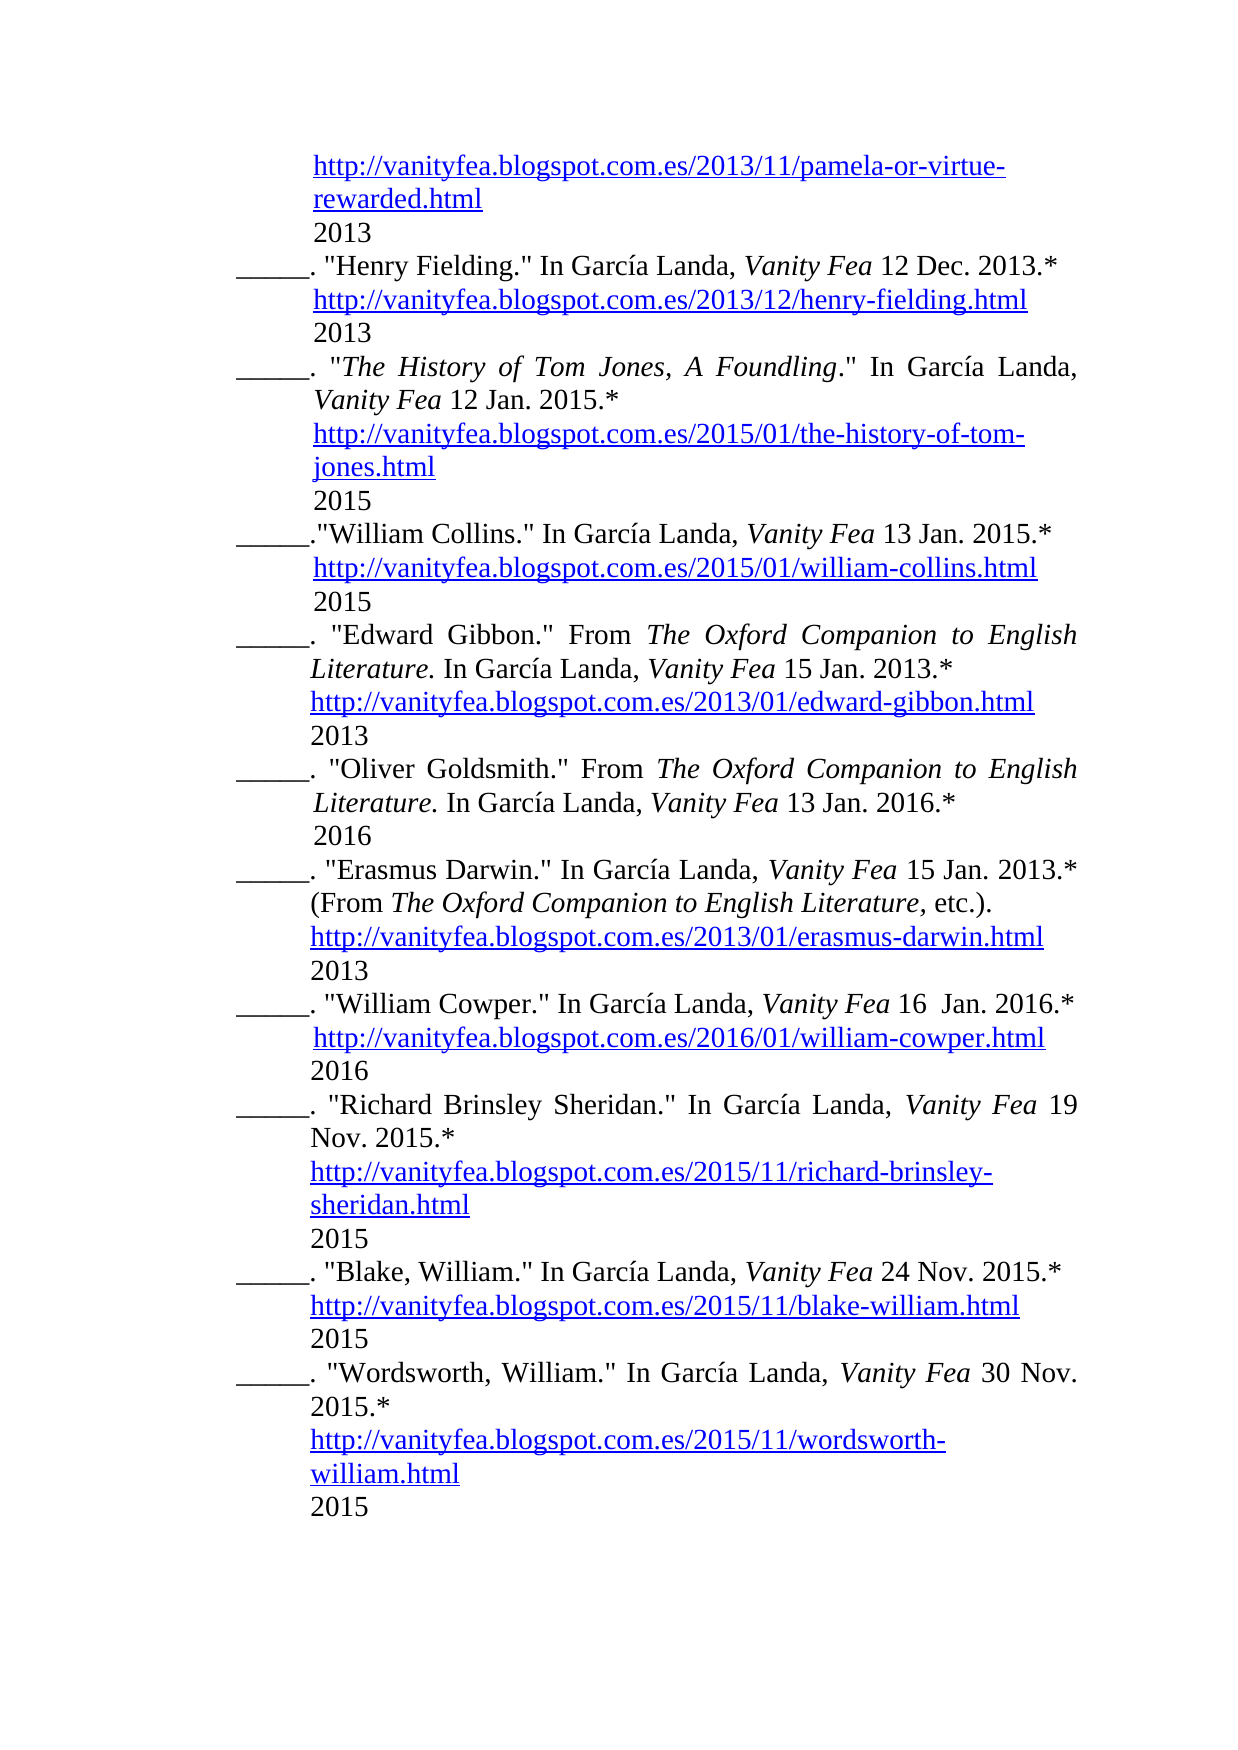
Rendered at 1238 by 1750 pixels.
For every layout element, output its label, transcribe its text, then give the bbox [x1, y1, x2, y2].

text _____. "Edward Gibbon." From The Oxford Companion to English Literature. In García Landa, Vanity Fea 15 Jan. 2013.* [236, 617, 1078, 684]
text http://vanityfea.blogspot.com.es/2013/01/edward-gibbon.html [236, 684, 1078, 718]
text http://vanityfea.blogspot.com.es/2013/01/erasmus-darwin.html [236, 919, 1078, 953]
text 2013 [236, 315, 1078, 349]
text 2015 [236, 483, 1078, 517]
text _____. "Wordsworth, William." In García Landa, Vanity Fea 30 Nov. 2015.* [236, 1355, 1078, 1422]
text _____. "William Cowper." In García Landa, Vanity Fea 16 Jan. 2016.* [236, 986, 1078, 1020]
text 2016 [236, 818, 1078, 852]
text http://vanityfea.blogspot.com.es/2015/11/wordsworth-william.html [236, 1422, 1078, 1489]
text _____."William Collins." In García Landa, Vanity Fea 13 Jan. 2015.* [236, 517, 1078, 550]
text 2016 [236, 1053, 1078, 1087]
text _____. "Henry Fielding." In García Landa, Vanity Fea 12 Dec. 2013.* [236, 248, 1078, 282]
text _____. "Blake, William." In García Landa, Vanity Fea 24 Nov. 2015.* [236, 1254, 1078, 1288]
text http://vanityfea.blogspot.com.es/2016/01/william-cowper.html [236, 1020, 1078, 1053]
text 2015 [236, 1322, 1078, 1355]
text http://vanityfea.blogspot.com.es/2015/01/william-collins.html [236, 550, 1078, 584]
text 2013 [236, 718, 1078, 751]
text http://vanityfea.blogspot.com.es/2015/01/the-history-of-tom-jones.html [236, 416, 1078, 483]
text 2015 [236, 584, 1078, 617]
text _____. "Richard Brinsley Sheridan." In García Landa, Vanity Fea 19 Nov. 2015.* [236, 1087, 1078, 1154]
text _____. "Oliver Goldsmith." From The Oxford Companion to English Literature. In García Landa, Vanity Fea 13 Jan. 2016.* [236, 751, 1078, 818]
text 2015 [236, 1221, 1078, 1254]
text _____. "The History of Tom Jones, A Foundling." In García Landa, Vanity Fea 12 Jan. 2015.* [236, 349, 1078, 416]
text _____. "Erasmus Darwin." In García Landa, Vanity Fea 15 Jan. 2013.* (From The Oxford Companion to English Literature, etc.). [236, 852, 1078, 919]
text http://vanityfea.blogspot.com.es/2015/11/richard-brinsley-sheridan.html [236, 1154, 1078, 1221]
text http://vanityfea.blogspot.com.es/2015/11/blake-william.html [236, 1288, 1078, 1322]
text http://vanityfea.blogspot.com.es/2013/11/pamela-or-virtue-rewarded.html [236, 148, 1078, 215]
text http://vanityfea.blogspot.com.es/2013/12/henry-fielding.html [236, 282, 1078, 315]
text 2015 [236, 1489, 1078, 1523]
text 2013 [236, 215, 1078, 248]
text 2013 [236, 953, 1078, 986]
